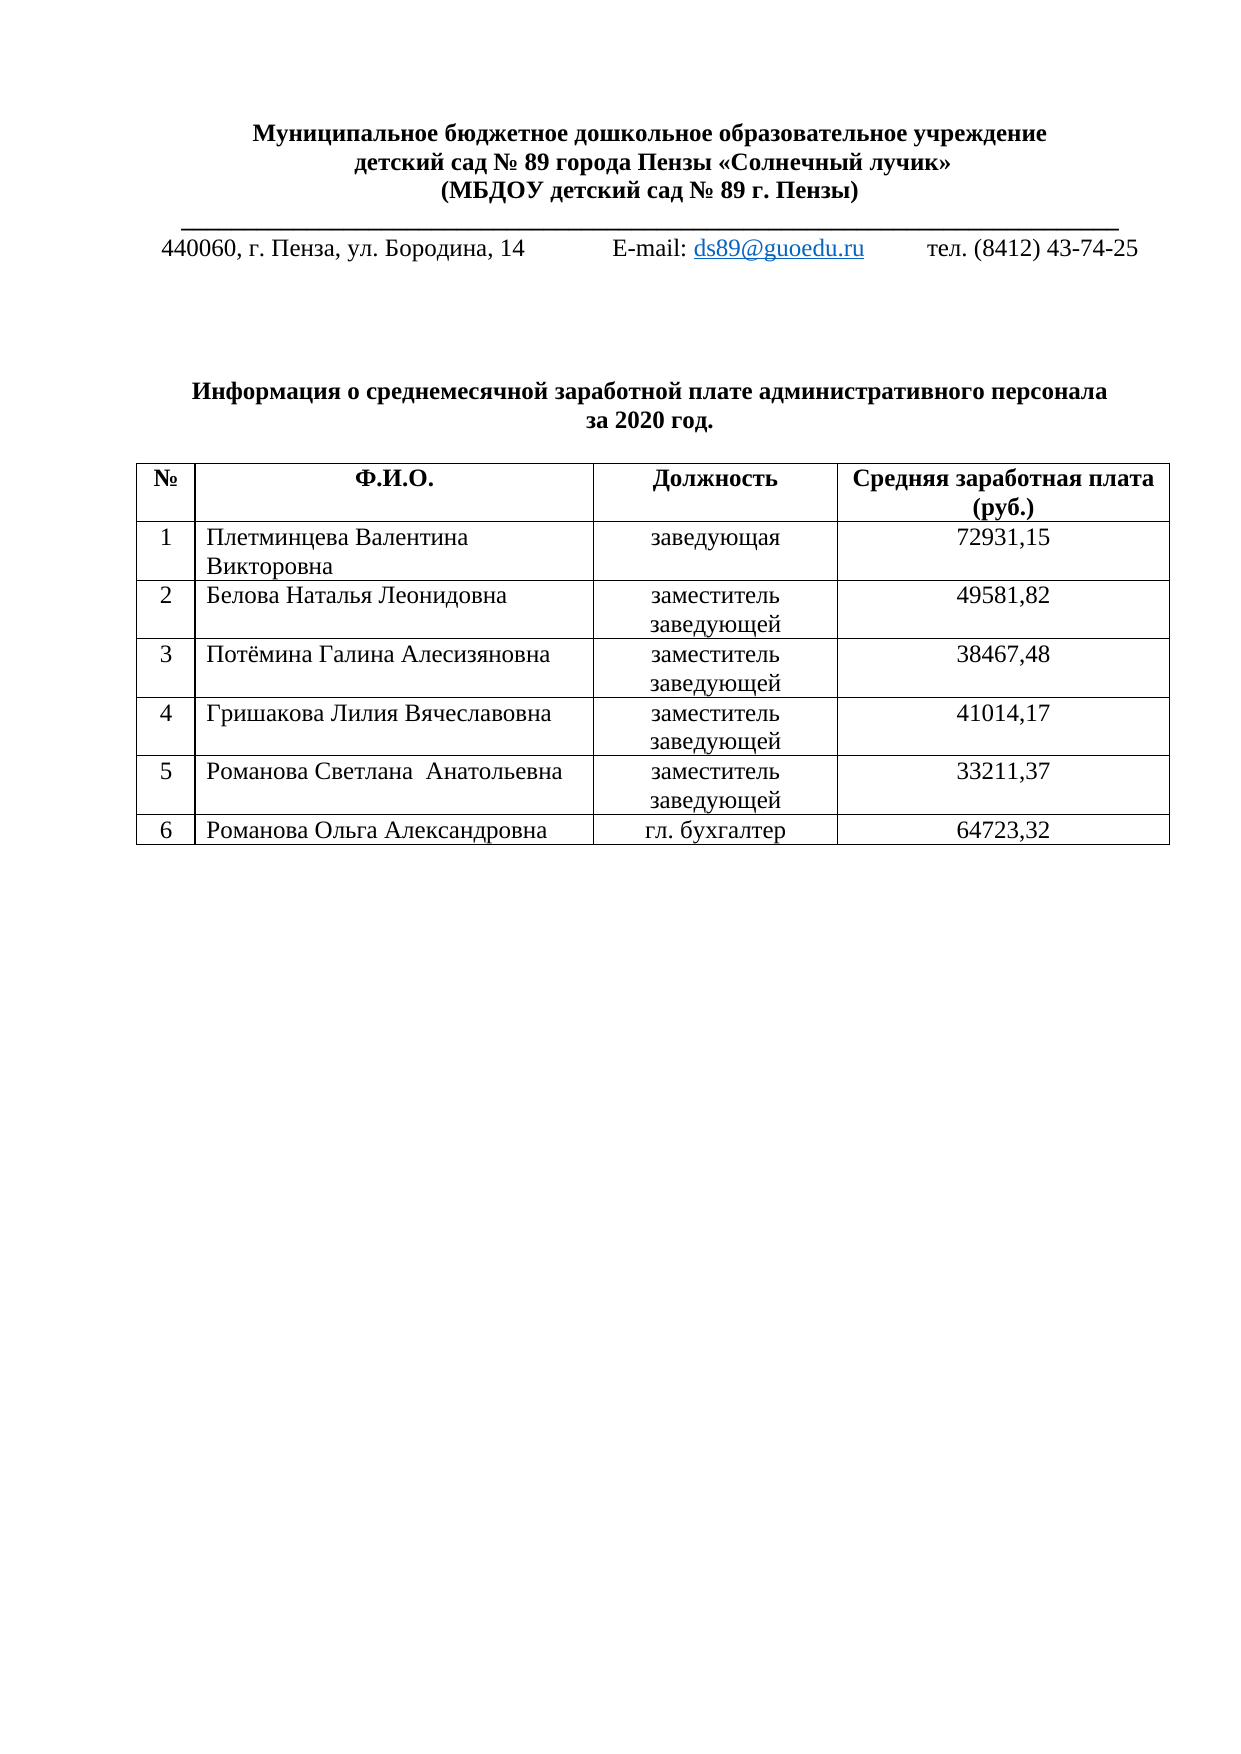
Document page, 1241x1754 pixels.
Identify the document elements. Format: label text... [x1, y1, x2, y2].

text детский сад № 89 города Пензы «Солнечный лучик» [148, 147, 1152, 176]
text Информация о среднемесячной заработной плате административного персонала [148, 376, 1152, 405]
table_cell 1 [137, 522, 194, 579]
table_cell заместитель заведующей [594, 698, 837, 755]
table_header Ф.И.О. [196, 464, 593, 521]
table_cell 38467,48 [838, 639, 1169, 697]
table_cell Плетминцева Валентина Викторовна [196, 522, 593, 579]
table_cell 64723,32 [838, 815, 1169, 843]
table_cell Романова Светлана Анатольевна [196, 756, 593, 814]
table_cell заместитель заведующей [594, 639, 837, 697]
table_cell Потёмина Галина Алесизяновна [196, 639, 593, 697]
table_cell 3 [137, 639, 194, 697]
text 440060, г. Пенза, ул. Бородина, 14 E-mail: ds89@guoedu.ru тел. (8412) 43-74-25 [148, 233, 1152, 262]
table_cell 4 [137, 698, 194, 755]
text ___________________________________________________________________________ [148, 204, 1152, 233]
table_cell заведующая [594, 522, 837, 579]
table_cell 41014,17 [838, 698, 1169, 755]
text за 2020 год. [148, 405, 1152, 434]
table_cell 2 [137, 581, 194, 638]
table_cell гл. бухгалтер [594, 815, 837, 843]
table_cell Белова Наталья Леонидовна [196, 581, 593, 638]
table_cell 49581,82 [838, 581, 1169, 638]
table_cell 33211,37 [838, 756, 1169, 814]
table_cell 6 [137, 815, 194, 843]
text Муниципальное бюджетное дошкольное образовательное учреждение [148, 118, 1152, 147]
table_cell 72931,15 [838, 522, 1169, 579]
table_header Должность [594, 464, 837, 521]
table_header № [137, 464, 194, 521]
table_cell 5 [137, 756, 194, 814]
table_cell заместитель заведующей [594, 581, 837, 638]
table_header Средняя заработная плата (руб.) [838, 464, 1169, 521]
table_cell заместитель заведующей [594, 756, 837, 814]
text (МБДОУ детский сад № 89 г. Пензы) [148, 176, 1152, 204]
table_cell Романова Ольга Александровна [196, 815, 593, 843]
table_cell Гришакова Лилия Вячеславовна [196, 698, 593, 755]
